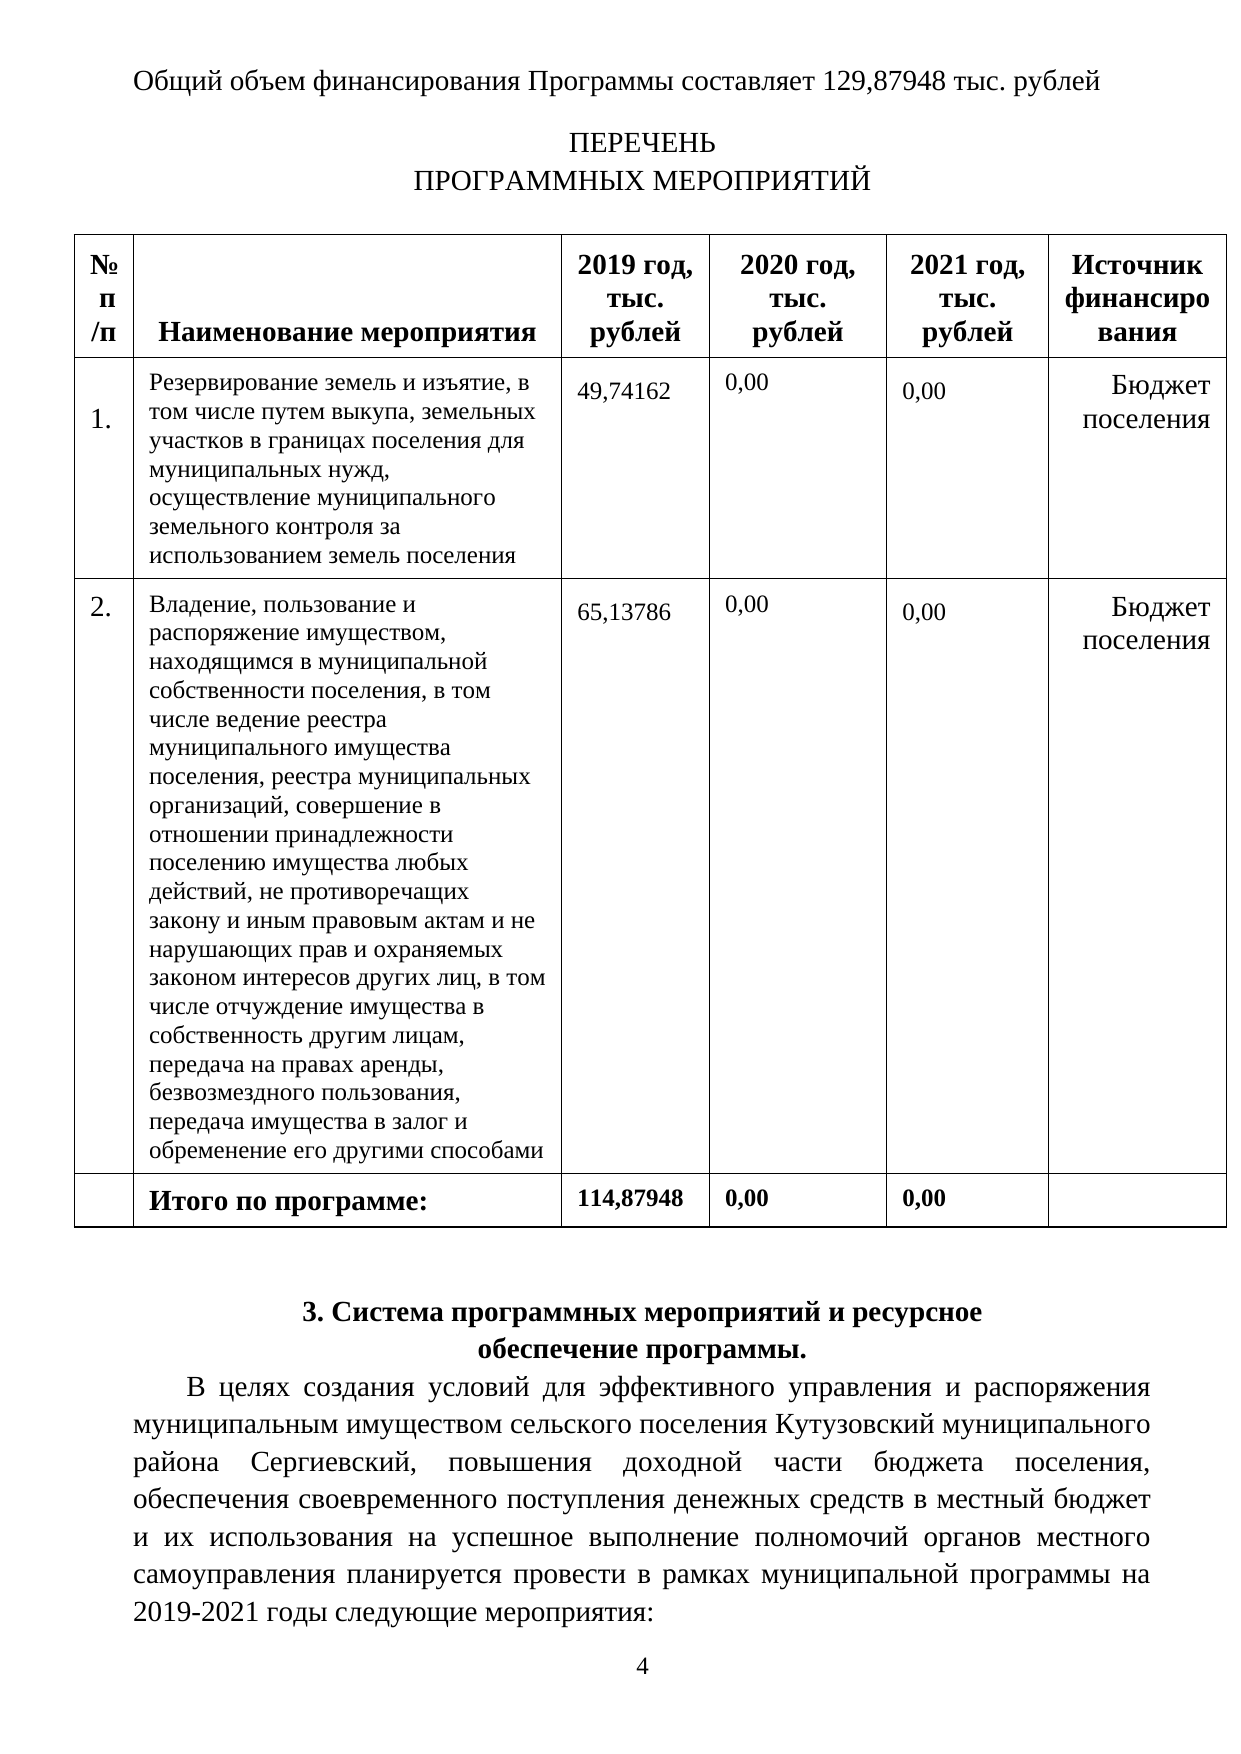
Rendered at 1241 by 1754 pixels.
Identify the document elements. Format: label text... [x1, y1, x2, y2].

table_cell 2. [75, 579, 133, 1173]
table_header Источник финансирования [1049, 235, 1226, 357]
text обеспечение программы. [133, 1327, 1152, 1365]
table_cell Владение, пользование и распоряжение имуществом, находящимся в муниципальной собственности поселения, в том числе ведение реестра муниципального имущества поселения, реестра муниципальных организаций, совершение в отношении принадлежности поселению имущества любых действий, не противоречащих закону и иным правовым актам и не нарушающих прав и охраняемых законом интересов других лиц, в том числе отчуждение имущества в собственность другим лицам, передача на правах аренды, безвозмездного пользования, передача имущества в залог и обременение его другими способами [134, 579, 561, 1173]
table_header Наименование мероприятия [134, 235, 561, 357]
table_header 2021 год, тыс. рублей [887, 235, 1048, 357]
table_cell 0,00 [710, 579, 886, 1173]
table_cell 0,00 [887, 1174, 1048, 1226]
table_header № п/п [75, 235, 133, 357]
table_cell 1. [75, 358, 133, 578]
table_cell Бюджет поселения [1049, 579, 1226, 1173]
table_cell [1049, 1174, 1226, 1226]
text В целях создания условий для эффективного управления и распоряжения муниципальным имуществом сельского поселения Кутузовский муниципального района Сергиевский, повышения доходной части бюджета поселения, обеспечения своевременного поступления денежных средств в местный бюджет и их использования на успешное выполнение полномочий органов местного самоуправления планируется провести в рамках муниципальной программы на 2019-2021 годы следующие мероприятия: [133, 1365, 1152, 1627]
table_cell 0,00 [710, 1174, 886, 1226]
table_cell 0,00 [710, 358, 886, 578]
table_cell Итого по программе: [134, 1174, 561, 1226]
text ПРОГРАММНЫХ МЕРОПРИЯТИЙ [133, 159, 1152, 197]
text Общий объем финансирования Программы составляет 129,87948 тыс. рублей [133, 59, 1152, 97]
table_cell 65,13786 [562, 579, 709, 1173]
table_cell 114,87948 [562, 1174, 709, 1226]
table_header 2020 год, тыс. рублей [710, 235, 886, 357]
text ПЕРЕЧЕНЬ [133, 122, 1152, 159]
table_cell 49,74162 [562, 358, 709, 578]
table_header 2019 год, тыс. рублей [562, 235, 709, 357]
table_cell Бюджет поселения [1049, 358, 1226, 578]
table_cell 0,00 [887, 358, 1048, 578]
table_cell 0,00 [887, 579, 1048, 1173]
table_cell Резервирование земель и изъятие, в том числе путем выкупа, земельных участков в границах поселения для муниципальных нужд, осуществление муниципального земельного контроля за использованием земель поселения [134, 358, 561, 578]
text 3. Система программных мероприятий и ресурсное [133, 1290, 1152, 1327]
table_cell [75, 1174, 133, 1226]
